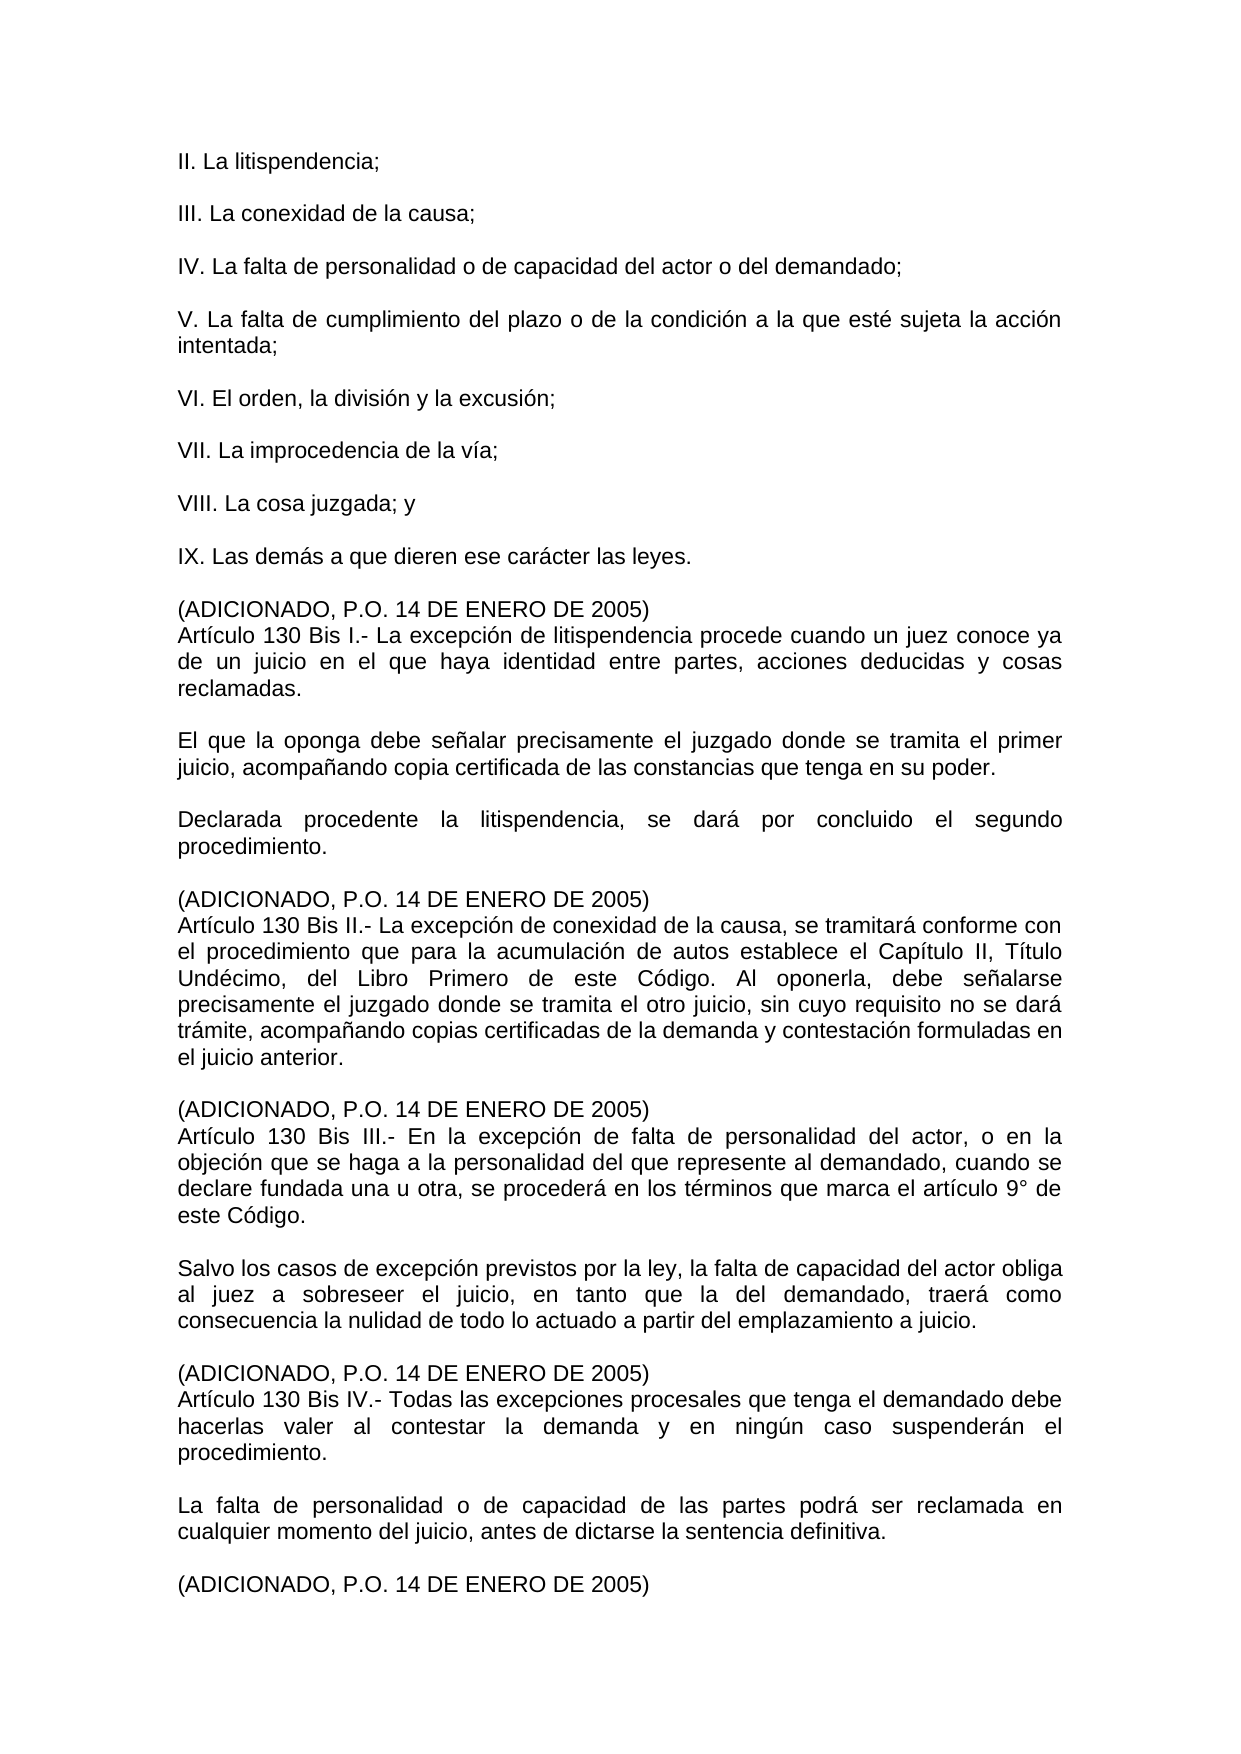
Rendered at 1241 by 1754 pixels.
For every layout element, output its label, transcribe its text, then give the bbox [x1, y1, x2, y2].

text Artículo 130 Bis I.- La excepción de litispendencia procede cuando un juez conoce ya de un juicio en el que haya identidad entre partes, acciones deducidas y cosas reclamadas. [177, 622, 1063, 701]
text (ADICIONADO, P.O. 14 DE ENERO DE 2005) [177, 1096, 1063, 1123]
text VII. La improcedencia de la vía; [177, 437, 1063, 464]
text (ADICIONADO, P.O. 14 DE ENERO DE 2005) [177, 1360, 1063, 1386]
text IV. La falta de personalidad o de capacidad del actor o del demandado; [177, 253, 1063, 279]
text (ADICIONADO, P.O. 14 DE ENERO DE 2005) [177, 596, 1063, 622]
text (ADICIONADO, P.O. 14 DE ENERO DE 2005) [177, 1571, 1063, 1597]
text IX. Las demás a que dieren ese carácter las leyes. [177, 543, 1063, 569]
text II. La litispendencia; [177, 148, 1063, 174]
text La falta de personalidad o de capacidad de las partes podrá ser reclamada en cualquier momento del juicio, antes de dictarse la sentencia definitiva. [177, 1492, 1063, 1544]
text VI. El orden, la división y la excusión; [177, 385, 1063, 411]
text Artículo 130 Bis III.- En la excepción de falta de personalidad del actor, o en la objeción que se haga a la personalidad del que represente al demandado, cuando se declare fundada una u otra, se procederá en los términos que marca el artículo 9° de este Código. [177, 1123, 1063, 1228]
text VIII. La cosa juzgada; y [177, 490, 1063, 517]
text III. La conexidad de la causa; [177, 200, 1063, 227]
text Artículo 130 Bis IV.- Todas las excepciones procesales que tenga el demandado debe hacerlas valer al contestar la demanda y en ningún caso suspenderán el procedimiento. [177, 1386, 1063, 1465]
text V. La falta de cumplimiento del plazo o de la condición a la que esté sujeta la acción intentada; [177, 306, 1063, 358]
text El que la oponga debe señalar precisamente el juzgado donde se tramita el primer juicio, acompañando copia certificada de las constancias que tenga en su poder. [177, 727, 1063, 780]
text (ADICIONADO, P.O. 14 DE ENERO DE 2005) [177, 886, 1063, 912]
text Declarada procedente la litispendencia, se dará por concluido el segundo procedimiento. [177, 806, 1063, 859]
text Artículo 130 Bis II.- La excepción de conexidad de la causa, se tramitará conforme con el procedimiento que para la acumulación de autos establece el Capítulo II, Título Undécimo, del Libro Primero de este Código. Al oponerla, debe señalarse precisamente el juzgado donde se tramita el otro juicio, sin cuyo requisito no se dará trámite, acompañando copias certificadas de la demanda y contestación formuladas en el juicio anterior. [177, 912, 1063, 1070]
text Salvo los casos de excepción previstos por la ley, la falta de capacidad del actor obliga al juez a sobreseer el juicio, en tanto que la del demandado, traerá como consecuencia la nulidad de todo lo actuado a partir del emplazamiento a juicio. [177, 1254, 1063, 1333]
